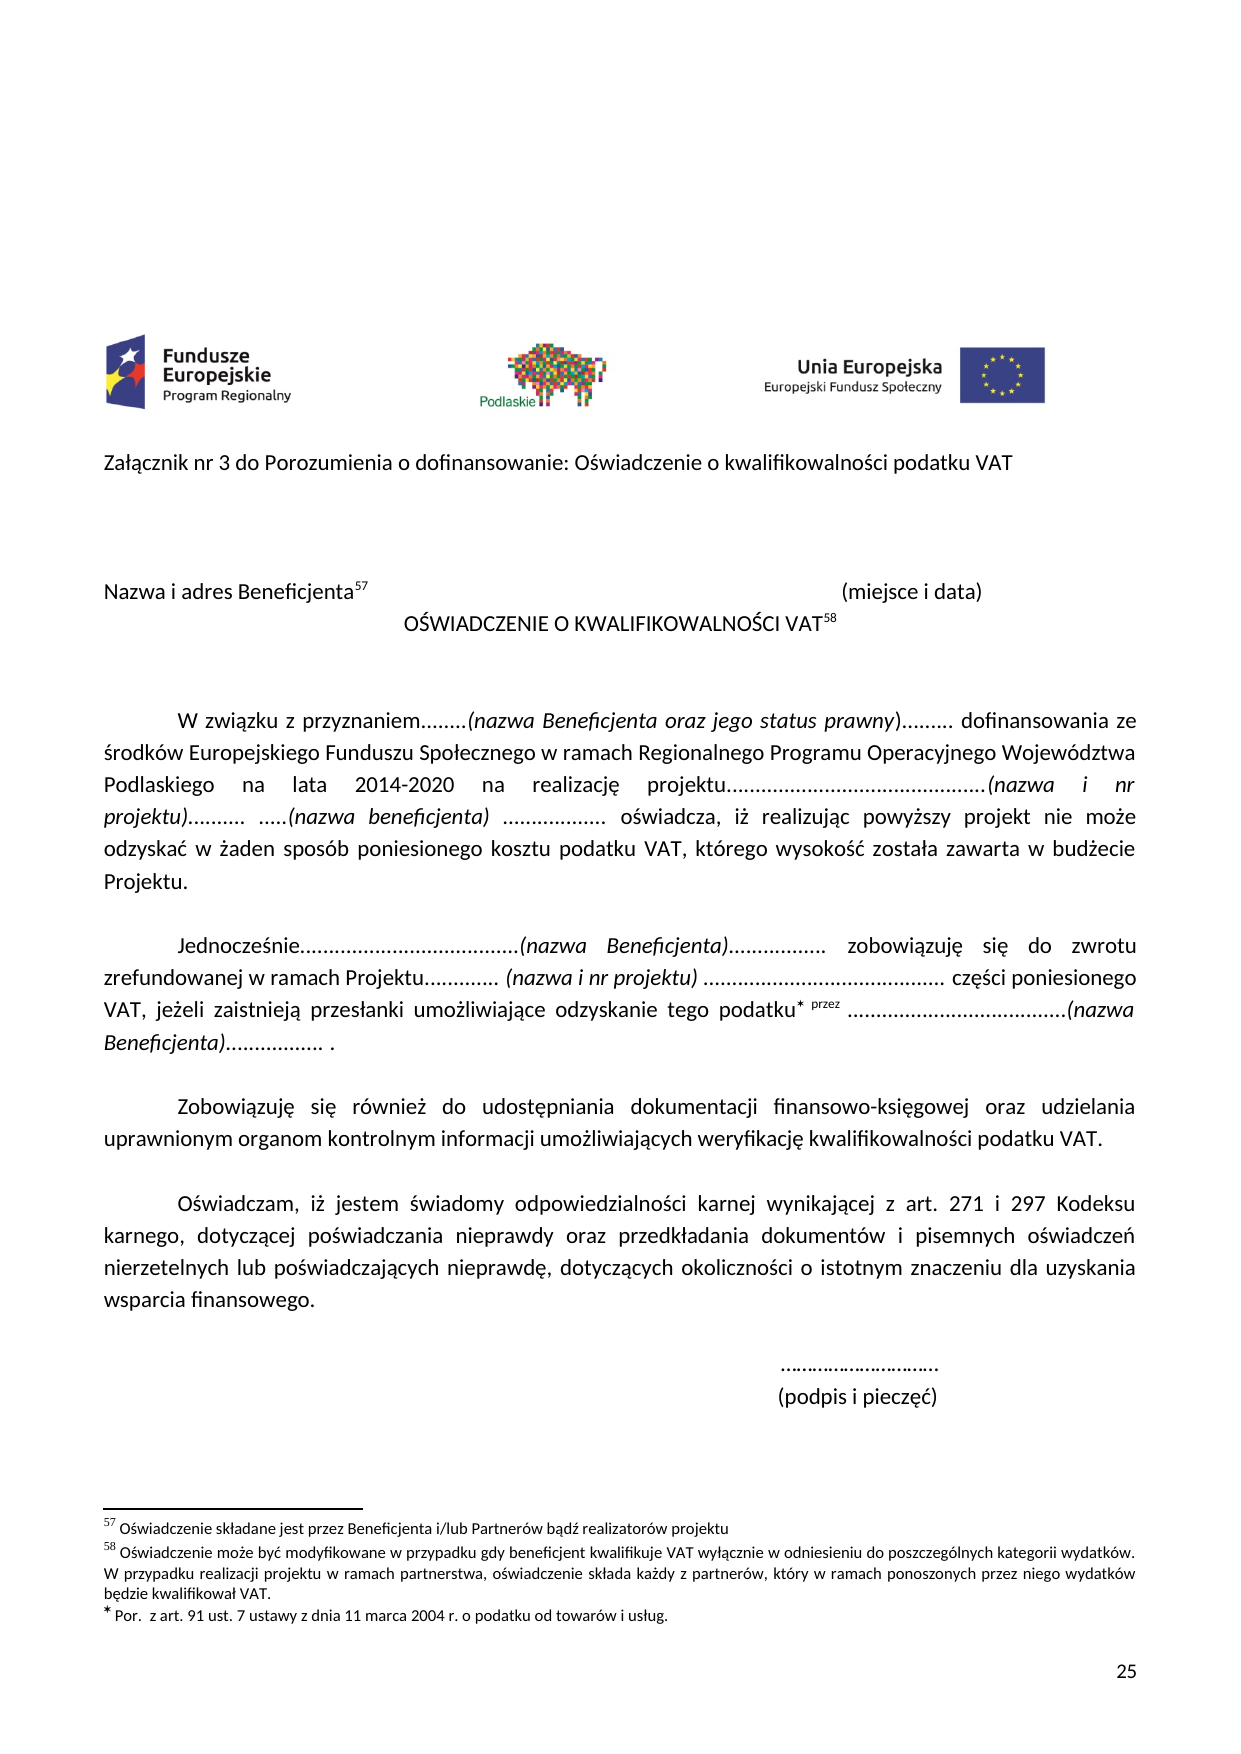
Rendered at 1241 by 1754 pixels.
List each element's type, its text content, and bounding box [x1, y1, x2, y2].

picture [103, 331, 1049, 417]
text OŚWIADCZENIE O KWALIFIKOWALNOŚCI VAT [103, 609, 1137, 637]
text W związku z przyznaniem........(nazwa Beneficjenta oraz jego status prawny)......... dofinansowania ze środków Europejskiego Funduszu Społecznego w ramach Regionalnego Programu Operacyjnego Województwa Podlaskiego na lata 2014-2020 na realizację projektu.............................................(nazwa i nr projektu).......... .....(nazwa beneficjenta) .................. oświadcza, iż realizując powyższy projekt nie może odzyskać w żaden sposób poniesionego kosztu podatku VAT, którego wysokość została zawarta w budżecie Projektu. [103, 706, 1137, 895]
text (podpis i pieczęć) [553, 1382, 1137, 1410]
text Zobowiązuję się również do udostępniania dokumentacji finansowo-księgowej oraz udzielania uprawnionym organom kontrolnym informacji umożliwiających weryfikację kwalifikowalności podatku VAT. [103, 1092, 1137, 1152]
text Załącznik nr 3 do Porozumienia o dofinansowanie: Oświadczenie o kwalifikowalności podatku VAT [103, 448, 1137, 476]
text ………………………… [693, 1349, 1137, 1378]
text Jednocześnie......................................(nazwa Beneficjenta)................. zobowiązuję się do zwrotu zrefundowanej w ramach Projektu............. (nazwa i nr projektu) .......................................... części poniesionego VAT, jeżeli zaistnieją przesłanki umożliwiające odzyskanie tego podatku przez ......................................(nazwa Beneficjenta)................. . [103, 931, 1137, 1056]
text Nazwa i adres Beneficjenta (miejsce i data) [103, 577, 1137, 605]
text Oświadczam, iż jestem świadomy odpowiedzialności karnej wynikającej z art. 271 i 297 Kodeksu karnego, dotyczącej poświadczania nieprawdy oraz przedkładania dokumentów i pisemnych oświadczeń nierzetelnych lub poświadczających nieprawdę, dotyczących okoliczności o istotnym znaczeniu dla uzyskania wsparcia finansowego. [103, 1189, 1137, 1313]
